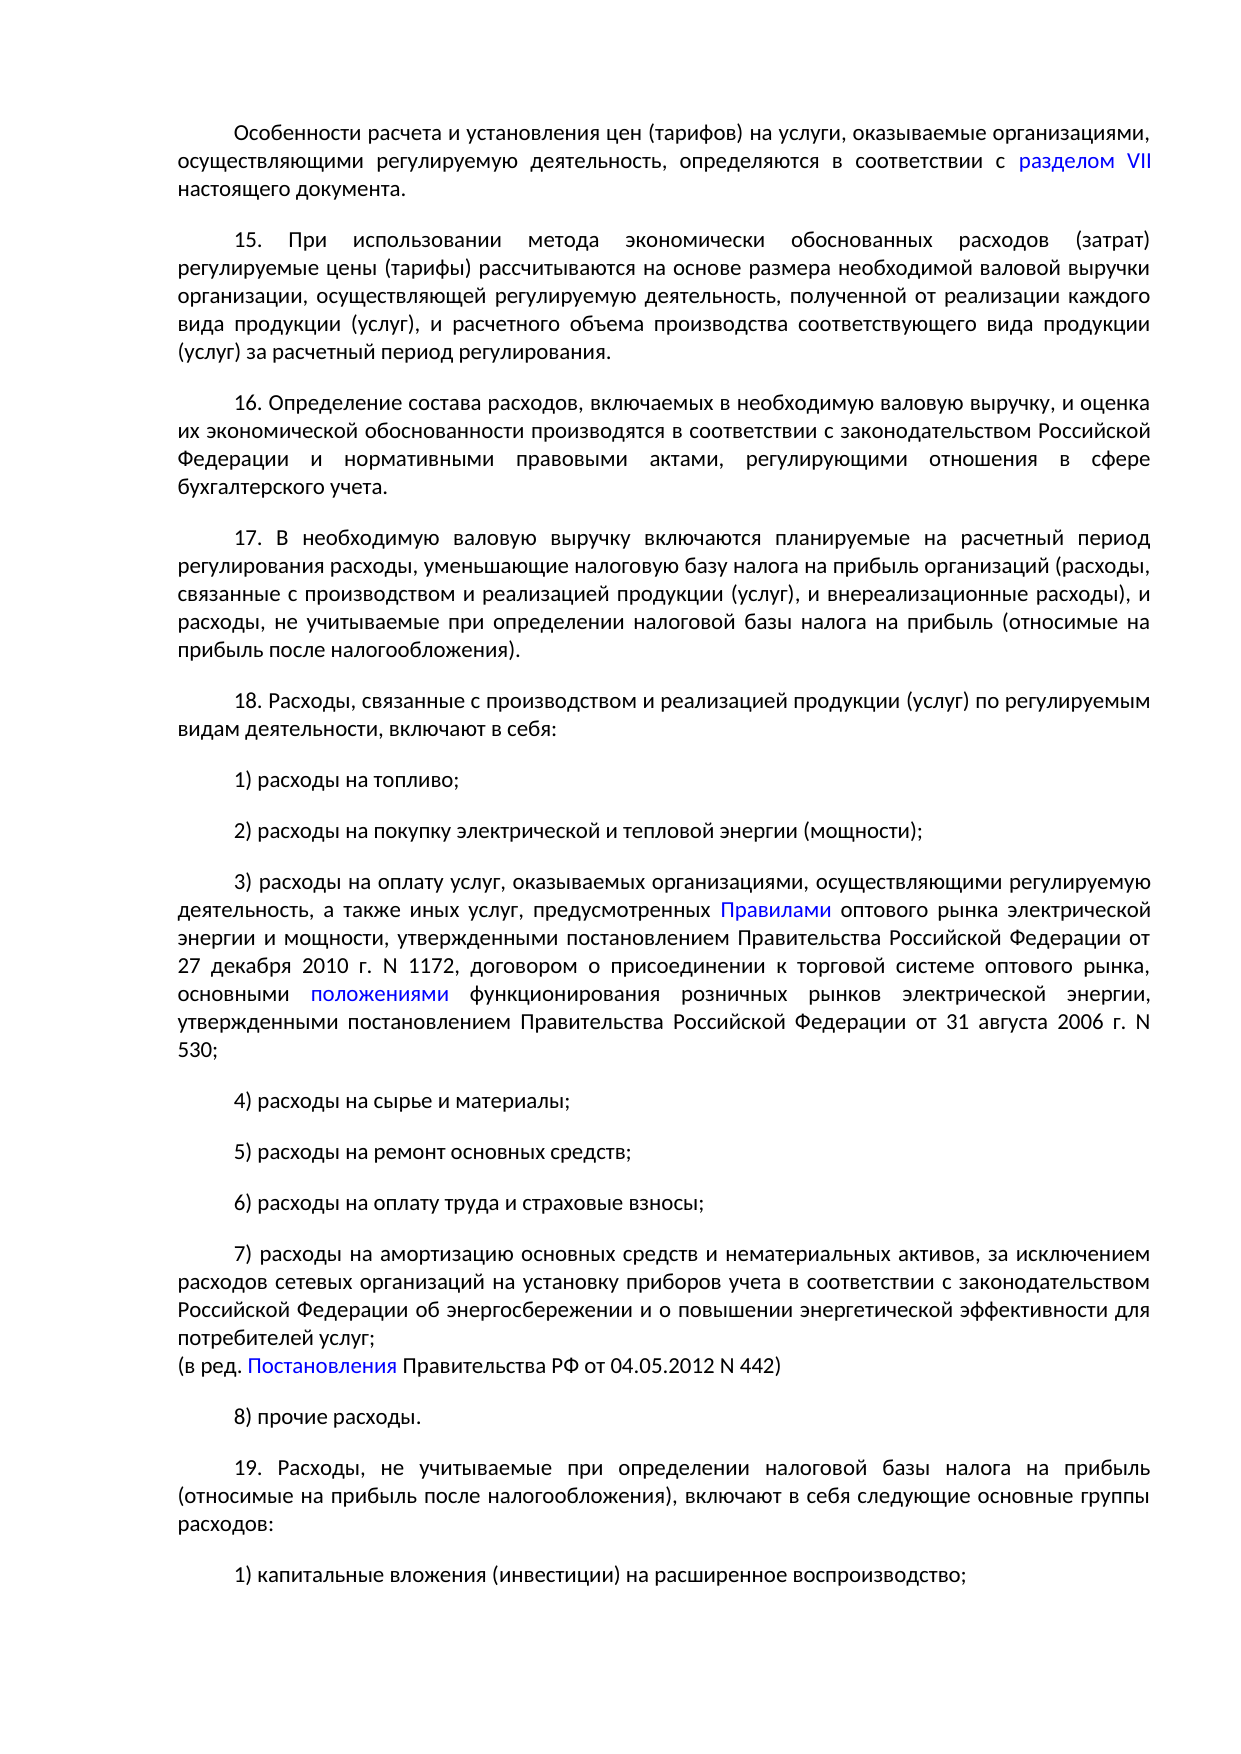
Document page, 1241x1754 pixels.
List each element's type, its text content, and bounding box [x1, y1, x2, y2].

text 1) расходы на топливо; [177, 765, 1152, 793]
text 7) расходы на амортизацию основных средств и нематериальных активов, за исключением расходов сетевых организаций на установку приборов учета в соответствии с законодательством Российской Федерации об энергосбережении и о повышении энергетической эффективности для потребителей услуг; [177, 1239, 1152, 1351]
text 15. При использовании метода экономически обоснованных расходов (затрат) регулируемые цены (тарифы) рассчитываются на основе размера необходимой валовой выручки организации, осуществляющей регулируемую деятельность, полученной от реализации каждого вида продукции (услуг), и расчетного объема производства соответствующего вида продукции (услуг) за расчетный период регулирования. [177, 225, 1152, 365]
text 2) расходы на покупку электрической и тепловой энергии (мощности); [177, 816, 1152, 844]
text 8) прочие расходы. [177, 1402, 1152, 1430]
text (в ред. Постановления Правительства РФ от 04.05.2012 N 442) [177, 1351, 1152, 1379]
text 4) расходы на сырье и материалы; [177, 1086, 1152, 1114]
text 1) капитальные вложения (инвестиции) на расширенное воспроизводство; [177, 1560, 1152, 1588]
text 19. Расходы, не учитываемые при определении налоговой базы налога на прибыль (относимые на прибыль после налогообложения), включают в себя следующие основные группы расходов: [177, 1453, 1152, 1537]
text Особенности расчета и установления цен (тарифов) на услуги, оказываемые организациями, осуществляющими регулируемую деятельность, определяются в соответствии с разделом VII настоящего документа. [177, 118, 1152, 202]
text 16. Определение состава расходов, включаемых в необходимую валовую выручку, и оценка их экономической обоснованности производятся в соответствии с законодательством Российской Федерации и нормативными правовыми актами, регулирующими отношения в сфере бухгалтерского учета. [177, 388, 1152, 500]
text 17. В необходимую валовую выручку включаются планируемые на расчетный период регулирования расходы, уменьшающие налоговую базу налога на прибыль организаций (расходы, связанные с производством и реализацией продукции (услуг), и внереализационные расходы), и расходы, не учитываемые при определении налоговой базы налога на прибыль (относимые на прибыль после налогообложения). [177, 523, 1152, 663]
text 6) расходы на оплату труда и страховые взносы; [177, 1188, 1152, 1216]
text 3) расходы на оплату услуг, оказываемых организациями, осуществляющими регулируемую деятельность, а также иных услуг, предусмотренных Правилами оптового рынка электрической энергии и мощности, утвержденными постановлением Правительства Российской Федерации от 27 декабря 2010 г. N 1172, договором о присоединении к торговой системе оптового рынка, основными положениями функционирования розничных рынков электрической энергии, утвержденными постановлением Правительства Российской Федерации от 31 августа 2006 г. N 530; [177, 867, 1152, 1063]
text 5) расходы на ремонт основных средств; [177, 1137, 1152, 1165]
text 18. Расходы, связанные с производством и реализацией продукции (услуг) по регулируемым видам деятельности, включают в себя: [177, 686, 1152, 742]
